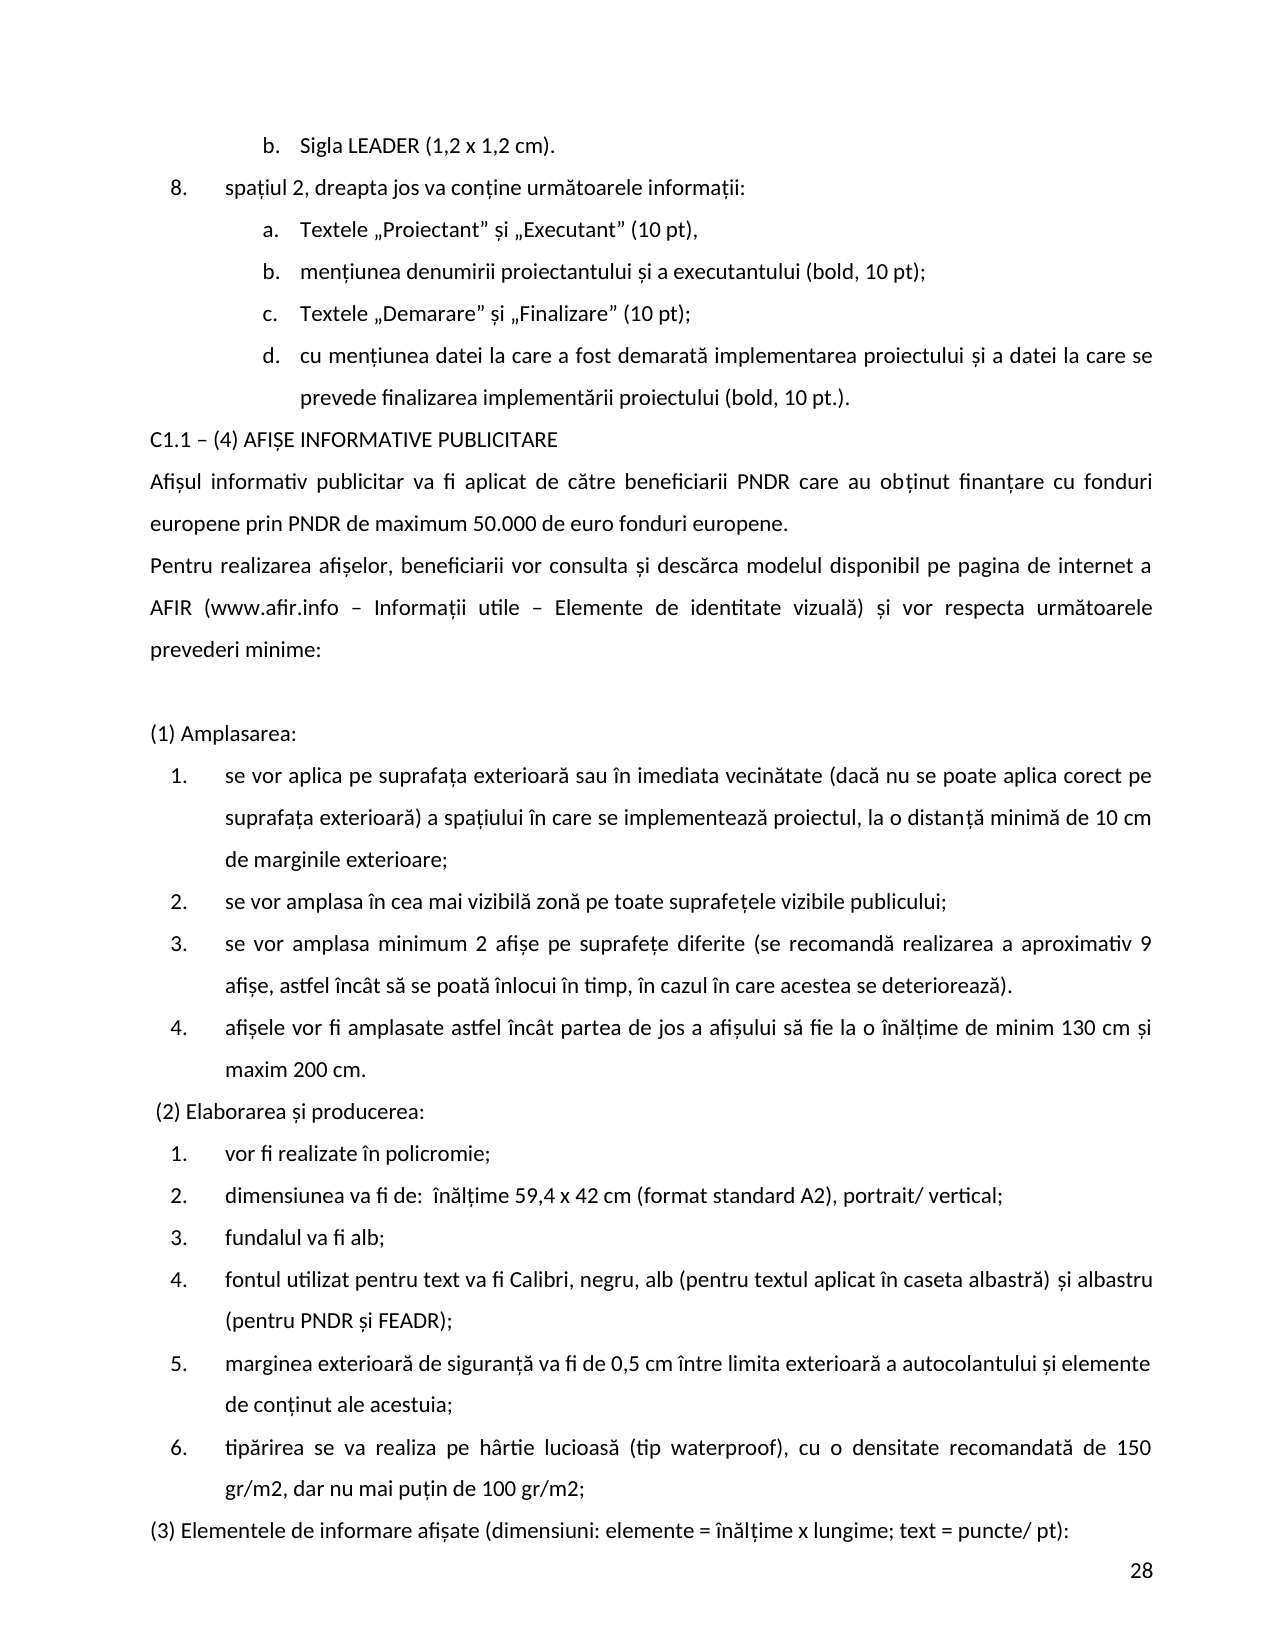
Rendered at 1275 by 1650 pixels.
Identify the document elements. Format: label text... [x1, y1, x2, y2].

list cu menţiunea datei la care a fost demarată implementarea proiectului și a datei la care se prevede finalizarea implementării proiectului (bold, 10 pt.). [262, 341, 1153, 411]
list tipărirea se va realiza pe hârtie lucioasă (tip waterproof), cu o densitate recomandată de 150 gr/m2, dar nu mai puțin de 100 gr/m2; [187, 1433, 1153, 1503]
list fundalul va fi alb; [187, 1223, 1153, 1251]
list se vor amplasa minimum 2 afișe pe suprafețe diferite (se recomandă realizarea a aproximativ 9 afișe, astfel încât să se poată înlocui în timp, în cazul în care acestea se deteriorează). [187, 929, 1153, 999]
list se vor aplica pe suprafața exterioară sau în imediata vecinătate (dacă nu se poate aplica corect pe suprafața exterioară) a spaţiului în care se implementează proiectul, la o distanță minimă de 10 cm de marginile exterioare; [187, 761, 1153, 873]
list vor fi realizate în policromie; [187, 1139, 1153, 1167]
list menţiunea denumirii proiectantului și a executantului (bold, 10 pt); [262, 257, 1153, 285]
list Textele „Demarare” şi „Finalizare” (10 pt); [262, 299, 1153, 327]
text Pentru realizarea afișelor, beneficiarii vor consulta și descărca modelul disponibil pe pagina de internet a AFIR (www.afir.info – Informații utile – Elemente de identitate vizuală) și vor respecta următoarele prevederi minime: [150, 551, 1153, 663]
list dimensiunea va fi de: înălţime 59,4 x 42 cm (format standard A2), portrait/ vertical; [187, 1181, 1153, 1209]
text (3) Elementele de informare afişate (dimensiuni: elemente = înălțime x lungime; text = puncte/ pt): [150, 1517, 1153, 1544]
list Sigla LEADER (1,2 x 1,2 cm). [262, 131, 1153, 159]
list Textele „Proiectant” și „Executant” (10 pt), [262, 215, 1153, 243]
text Afișul informativ publicitar va fi aplicat de către beneficiarii PNDR care au obținut finanțare cu fonduri europene prin PNDR de maximum 50.000 de euro fonduri europene. [150, 467, 1153, 537]
list fontul utilizat pentru text va fi Calibri, negru, alb (pentru textul aplicat în caseta albastră) și albastru (pentru PNDR și FEADR); [187, 1265, 1153, 1335]
list spațiul 2, dreapta jos va conține următoarele informaţii: [187, 173, 1153, 201]
text (2) Elaborarea și producerea: [150, 1097, 1153, 1125]
text C1.1 – (4) AFIŞE INFORMATIVE PUBLICITARE [150, 425, 1153, 453]
text (1) Amplasarea: [150, 719, 1153, 747]
list afișele vor fi amplasate astfel încât partea de jos a afișului să fie la o înălțime de minim 130 cm și maxim 200 cm. [187, 1013, 1153, 1083]
list se vor amplasa în cea mai vizibilă zonă pe toate suprafețele vizibile publicului; [187, 887, 1153, 915]
list marginea exterioară de siguranţă va fi de 0,5 cm între limita exterioară a autocolantului şi elemente de conţinut ale acestuia; [187, 1349, 1153, 1419]
